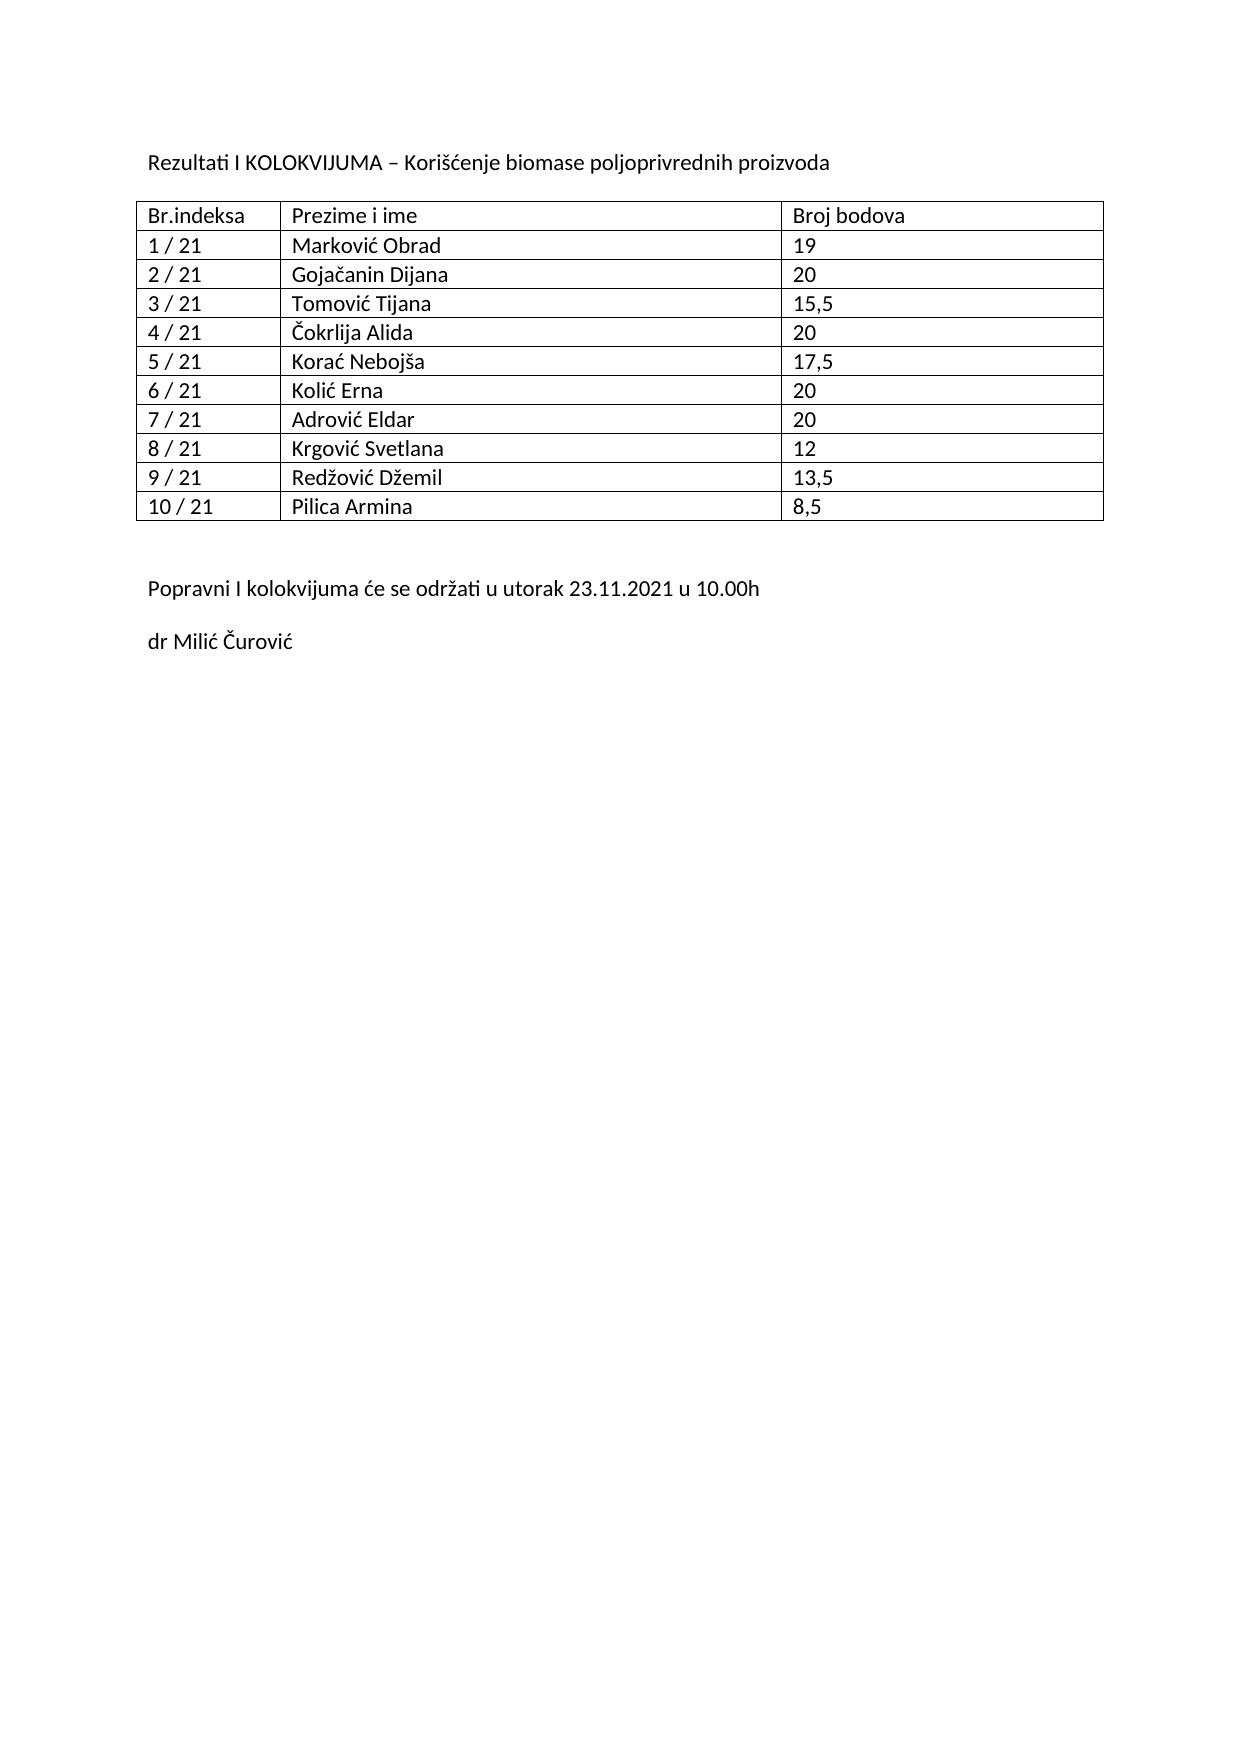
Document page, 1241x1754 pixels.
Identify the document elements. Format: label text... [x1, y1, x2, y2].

table_header Prezime i ime [281, 202, 781, 230]
table_cell 20 [782, 318, 1103, 346]
table_cell 8,5 [782, 492, 1103, 520]
table_cell 17,5 [782, 347, 1103, 375]
table_cell 2 / 21 [137, 260, 280, 288]
table_cell Adrović Eldar [281, 405, 781, 433]
table_cell 4 / 21 [137, 318, 280, 346]
table_header Br.indeksa [137, 202, 280, 230]
table_cell 20 [782, 260, 1103, 288]
text Popravni I kolokvijuma će se održati u utorak 23.11.2021 u 10.00h [148, 574, 1093, 602]
table_cell 7 / 21 [137, 405, 280, 433]
table_cell 9 / 21 [137, 463, 280, 491]
table_cell Tomović Tijana [281, 289, 781, 317]
text dr Milić Čurović [148, 627, 1093, 655]
table_cell Pilica Armina [281, 492, 781, 520]
table_cell Korać Nebojša [281, 347, 781, 375]
table_cell Čokrlija Alida [281, 318, 781, 346]
table_cell 20 [782, 405, 1103, 433]
table_cell Redžović Džemil [281, 463, 781, 491]
table_cell 5 / 21 [137, 347, 280, 375]
table_cell 1 / 21 [137, 231, 280, 259]
table_cell 13,5 [782, 463, 1103, 491]
table_cell Marković Obrad [281, 231, 781, 259]
table_cell Kolić Erna [281, 376, 781, 404]
table_cell Krgović Svetlana [281, 434, 781, 462]
table_cell 6 / 21 [137, 376, 280, 404]
table_cell 15,5 [782, 289, 1103, 317]
table_cell 8 / 21 [137, 434, 280, 462]
text Rezultati I KOLOKVIJUMA – Korišćenje biomase poljoprivrednih proizvoda [148, 148, 1093, 176]
table_cell 12 [782, 434, 1103, 462]
table_cell 10 / 21 [137, 492, 280, 520]
table_cell 19 [782, 231, 1103, 259]
table_header Broj bodova [782, 202, 1103, 230]
table_cell Gojačanin Dijana [281, 260, 781, 288]
table_cell 20 [782, 376, 1103, 404]
table_cell 3 / 21 [137, 289, 280, 317]
